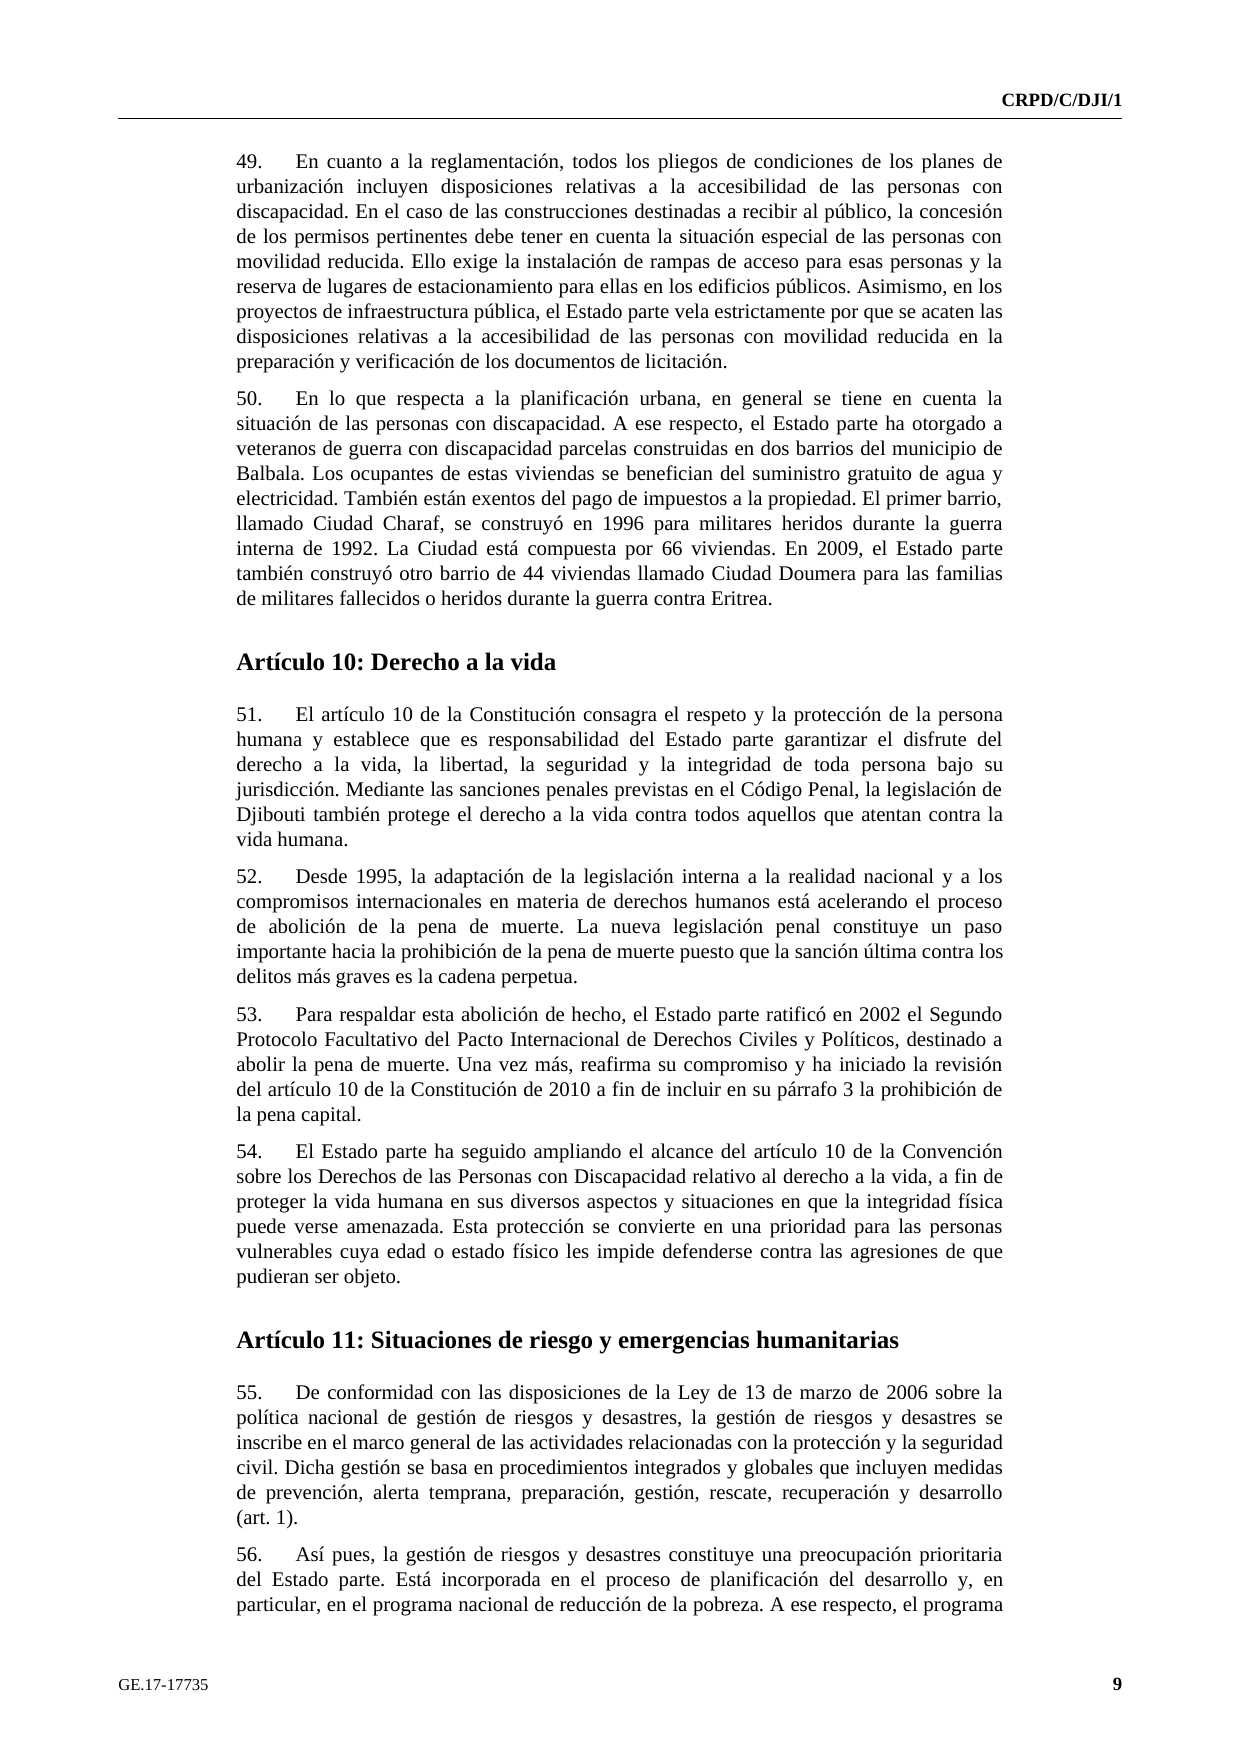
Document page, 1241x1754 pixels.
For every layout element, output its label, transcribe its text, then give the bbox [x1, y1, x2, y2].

text 53. Para respaldar esta abolición de hecho, el Estado parte ratificó en 2002 el Segundo Protocolo Facultativo del Pacto Internacional de Derechos Civiles y Políticos, destinado a abolir la pena de muerte. Una vez más, reafirma su compromiso y ha iniciado la revisión del artículo 10 de la Constitución de 2010 a fin de incluir en su párrafo 3 la prohibición de la pena capital. [236, 1001, 1004, 1126]
text 51. El artículo 10 de la Constitución consagra el respeto y la protección de la persona humana y establece que es responsabilidad del Estado parte garantizar el disfrute del derecho a la vida, la libertad, la seguridad y la integridad de toda persona bajo su jurisdicción. Mediante las sanciones penales previstas en el Código Penal, la legislación de Djibouti también protege el derecho a la vida contra todos aquellos que atentan contra la vida humana. [236, 701, 1004, 851]
text Artículo 11: Situaciones de riesgo y emergencias humanitarias [118, 1326, 1004, 1354]
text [236, 1541, 1004, 1616]
text 49. En cuanto a la reglamentación, todos los pliegos de condiciones de los planes de urbanización incluyen disposiciones relativas a la accesibilidad de las personas con discapacidad. En el caso de las construcciones destinadas a recibir al público, la concesión de los permisos pertinentes debe tener en cuenta la situación especial de las personas con movilidad reducida. Ello exige la instalación de rampas de acceso para esas personas y la reserva de lugares de estacionamiento para ellas en los edificios públicos. Asimismo, en los proyectos de infraestructura pública, el Estado parte vela estrictamente por que se acaten las disposiciones relativas a la accesibilidad de las personas con movilidad reducida en la preparación y verificación de los documentos de licitación. [236, 148, 1004, 373]
text Artículo 10: Derecho a la vida [118, 648, 1004, 676]
text 54. El Estado parte ha seguido ampliando el alcance del artículo 10 de la Convención sobre los Derechos de las Personas con Discapacidad relativo al derecho a la vida, a fin de proteger la vida humana en sus diversos aspectos y situaciones en que la integridad física puede verse amenazada. Esta protección se convierte en una prioridad para las personas vulnerables cuya edad o estado físico les impide defenderse contra las agresiones de que pudieran ser objeto. [236, 1138, 1004, 1288]
text 52. Desde 1995, la adaptación de la legislación interna a la realidad nacional y a los compromisos internacionales en materia de derechos humanos está acelerando el proceso de abolición de la pena de muerte. La nueva legislación penal constituye un paso importante hacia la prohibición de la pena de muerte puesto que la sanción última contra los delitos más graves es la cadena perpetua. [236, 863, 1004, 988]
text 50. En lo que respecta a la planificación urbana, en general se tiene en cuenta la situación de las personas con discapacidad. A ese respecto, el Estado parte ha otorgado a veteranos de guerra con discapacidad parcelas construidas en dos barrios del municipio de Balbala. Los ocupantes de estas viviendas se benefician del suministro gratuito de agua y electricidad. También están exentos del pago de impuestos a la propiedad. El primer barrio, llamado Ciudad Charaf, se construyó en 1996 para militares heridos durante la guerra interna de 1992. La Ciudad está compuesta por 66 viviendas. En 2009, el Estado parte también construyó otro barrio de 44 viviendas llamado Ciudad Doumera para las familias de militares fallecidos o heridos durante la guerra contra Eritrea. [236, 385, 1004, 610]
text 55. De conformidad con las disposiciones de la Ley de 13 de marzo de 2006 sobre la política nacional de gestión de riesgos y desastres, la gestión de riesgos y desastres se inscribe en el marco general de las actividades relacionadas con la protección y la seguridad civil. Dicha gestión se basa en procedimientos integrados y globales que incluyen medidas de prevención, alerta temprana, preparación, gestión, rescate, recuperación y desarrollo (art. 1). [236, 1379, 1004, 1529]
